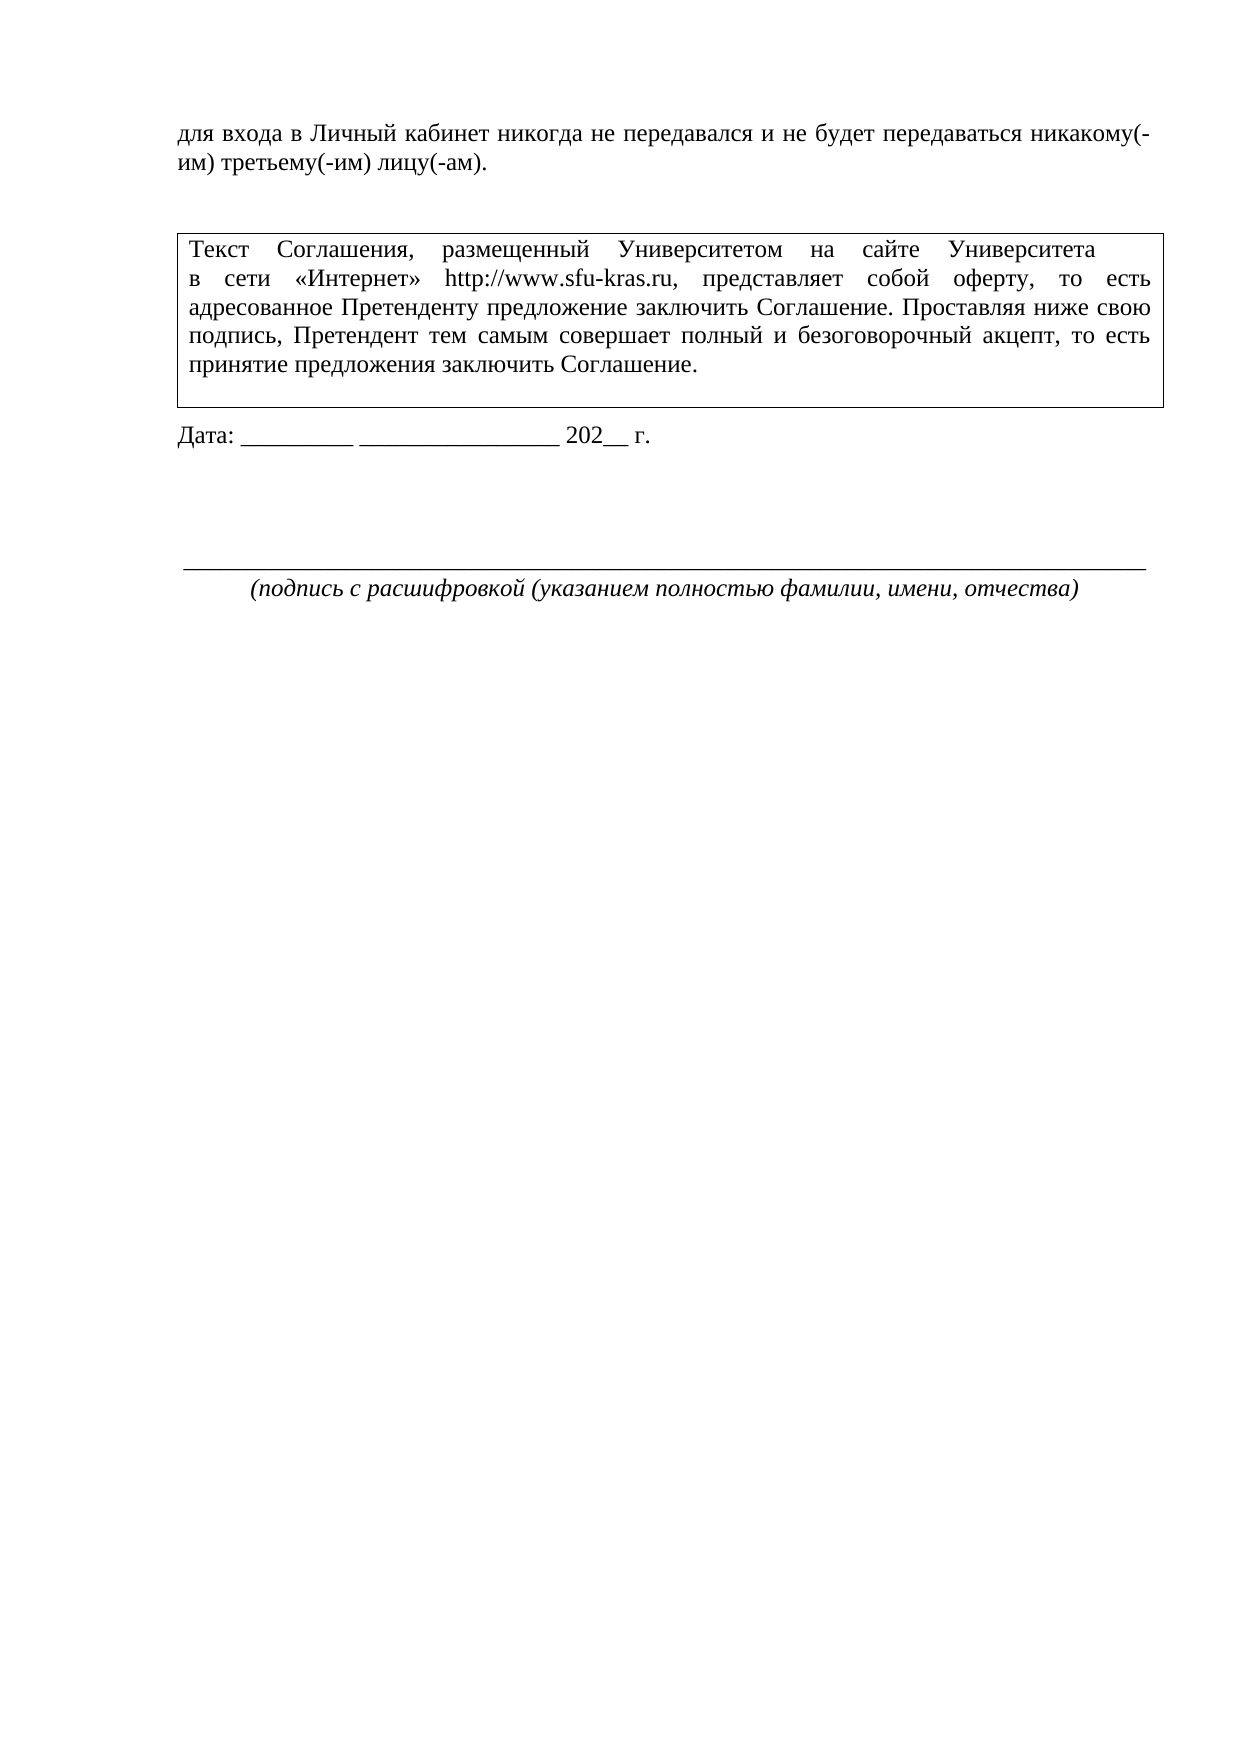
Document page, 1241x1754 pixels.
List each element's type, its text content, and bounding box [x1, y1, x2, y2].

text Дата: _________ ________________ 202__ г. [177, 420, 1152, 449]
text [177, 118, 1152, 176]
table_header Текст Соглашения, размещенный Университетом на сайте Университета в сети «Интернет» http://www.sfu-kras.ru, представляет собой оферту, то есть адресованное Претенденту предложение заключить Соглашение. Проставляя ниже свою подпись, Претендент тем самым совершает полный и безоговорочный акцепт, то есть принятие предложения заключить Соглашение. [178, 234, 1163, 407]
text _____________________________________________________________________________ (подпись с расшифровкой (указанием полностью фамилии, имени, отчества) [177, 544, 1152, 601]
